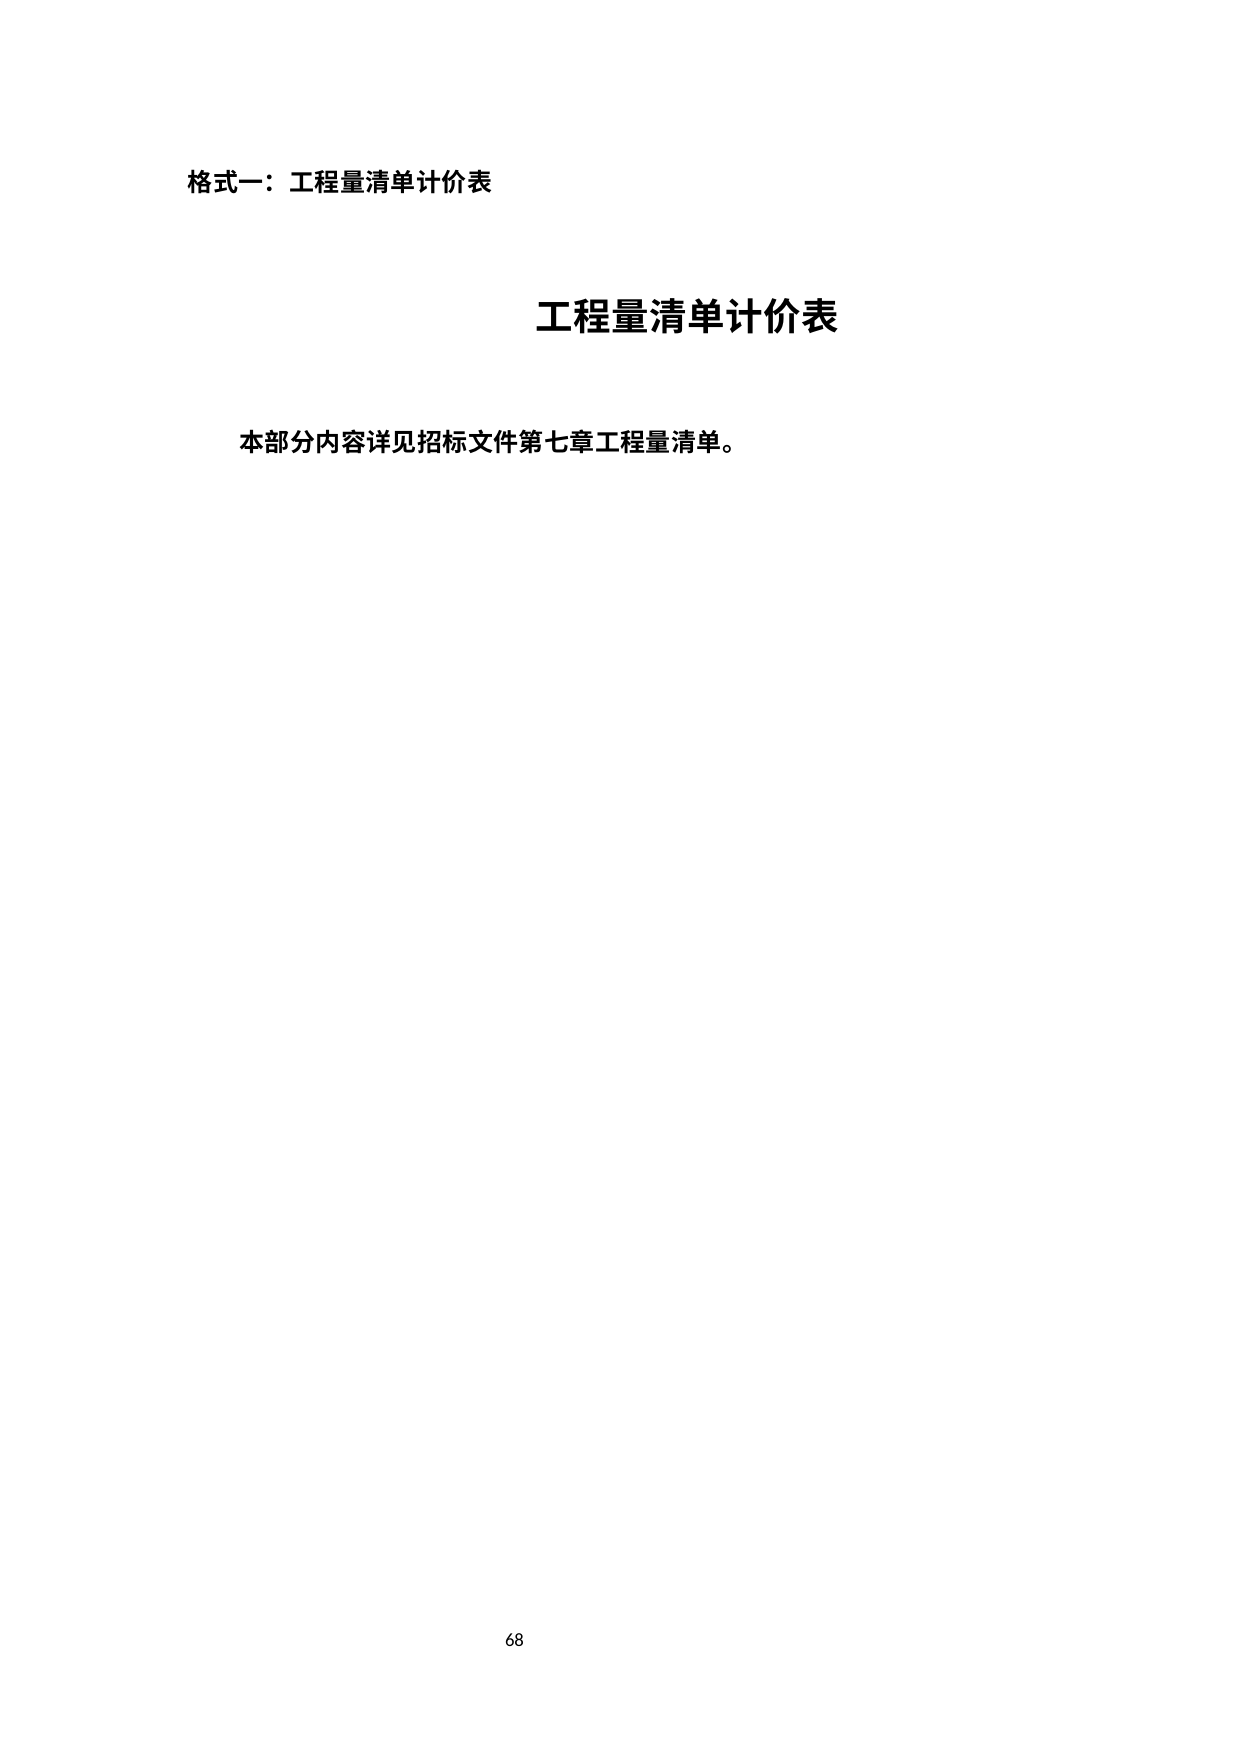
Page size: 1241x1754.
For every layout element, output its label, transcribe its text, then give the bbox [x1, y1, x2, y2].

text 工程量清单计价表 [187, 287, 1122, 341]
text 格式一：工程量清单计价表 [187, 162, 1122, 198]
text 本部分内容详见招标文件第七章工程量清单。 [187, 423, 1122, 459]
